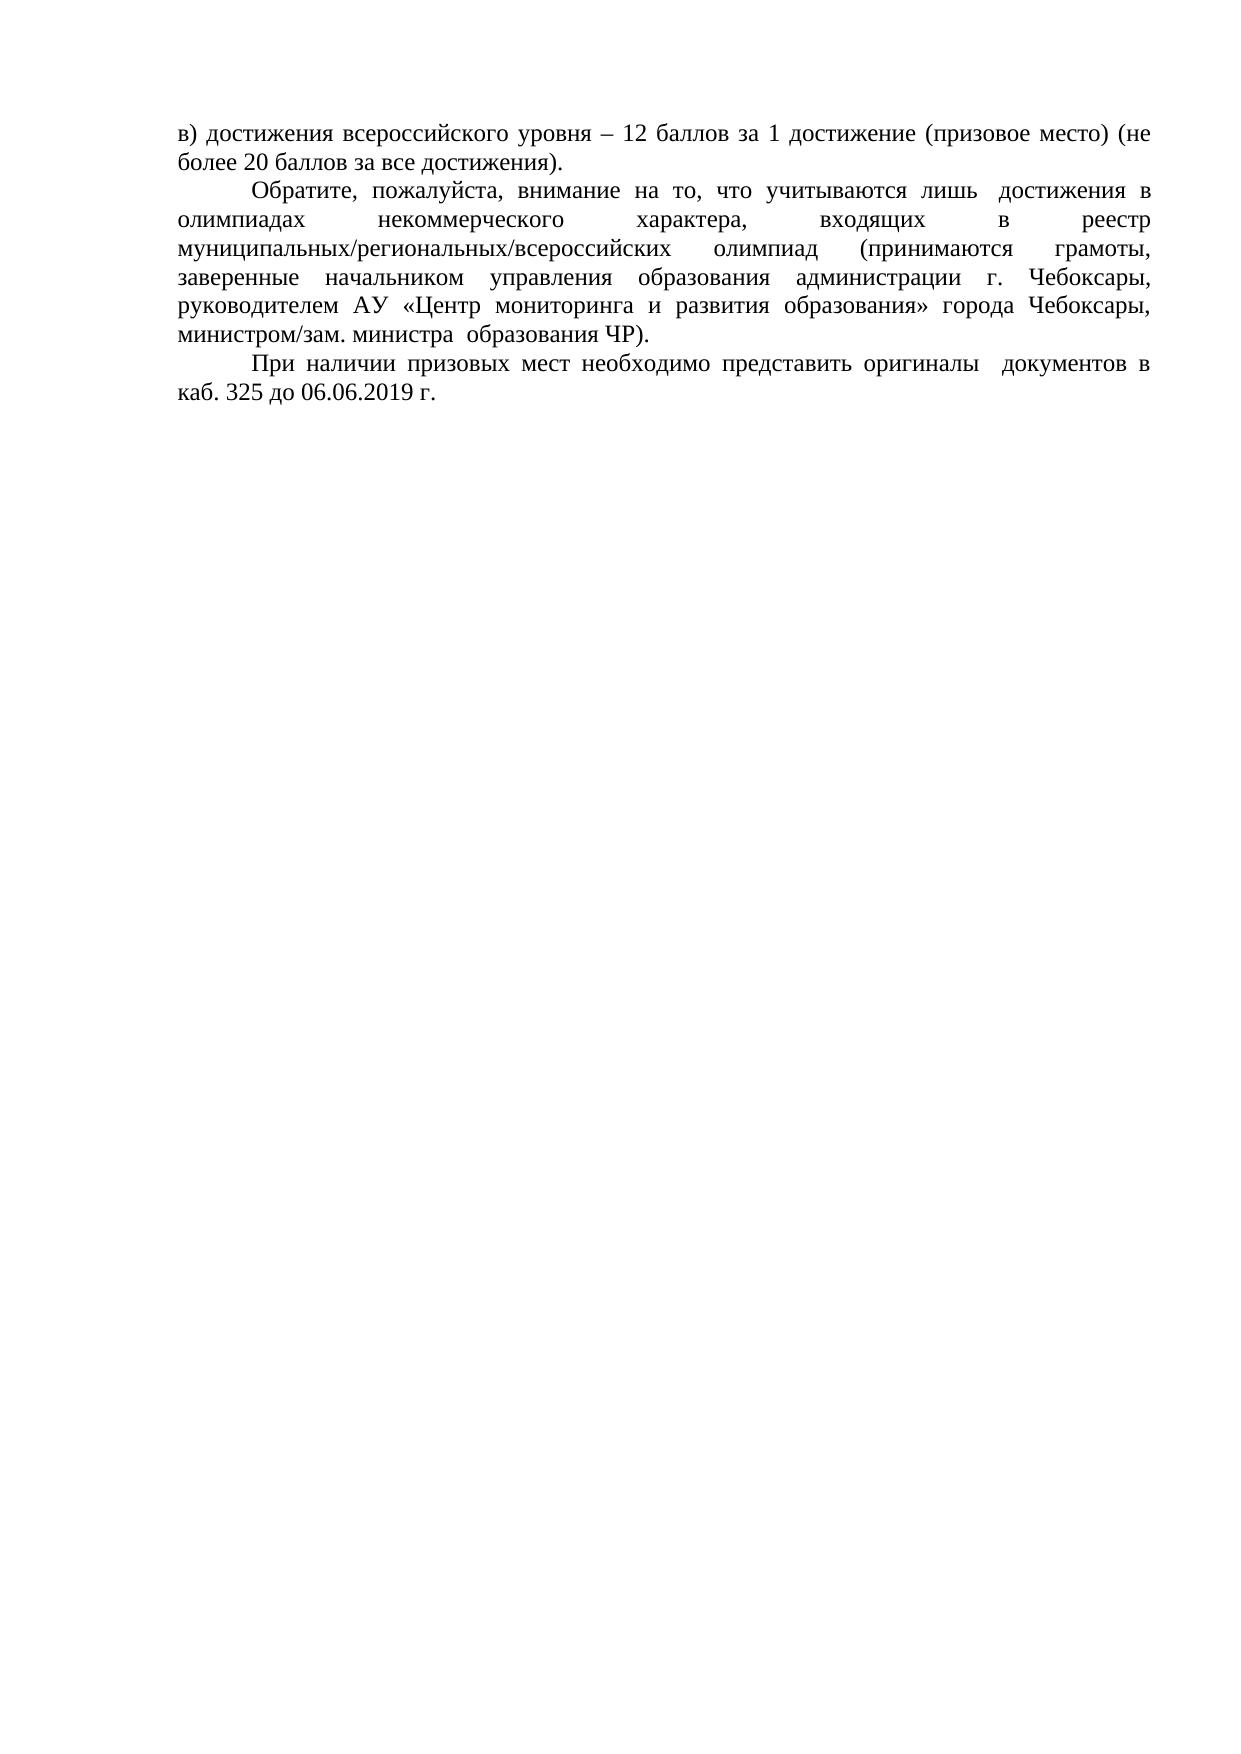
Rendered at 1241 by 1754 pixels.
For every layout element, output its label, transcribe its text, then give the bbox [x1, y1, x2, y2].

text При наличии призовых мест необходимо представить оригиналы документов в каб. 325 до 06.06.2019 г. [177, 348, 1152, 406]
text Обратите, пожалуйста, внимание на то, что учитываются лишь достижения в олимпиадах некоммерческого характера, входящих в реестр муниципальных/региональных/всероссийских олимпиад (принимаются грамоты, заверенные начальником управления образования администрации г. Чебоксары, руководителем АУ «Центр мониторинга и развития образования» города Чебоксары, министром/зам. министра образования ЧР). [177, 176, 1152, 348]
text в) достижения всероссийского уровня – 12 баллов за 1 достижение (призовое место) (не более 20 баллов за все достижения). [177, 118, 1152, 176]
